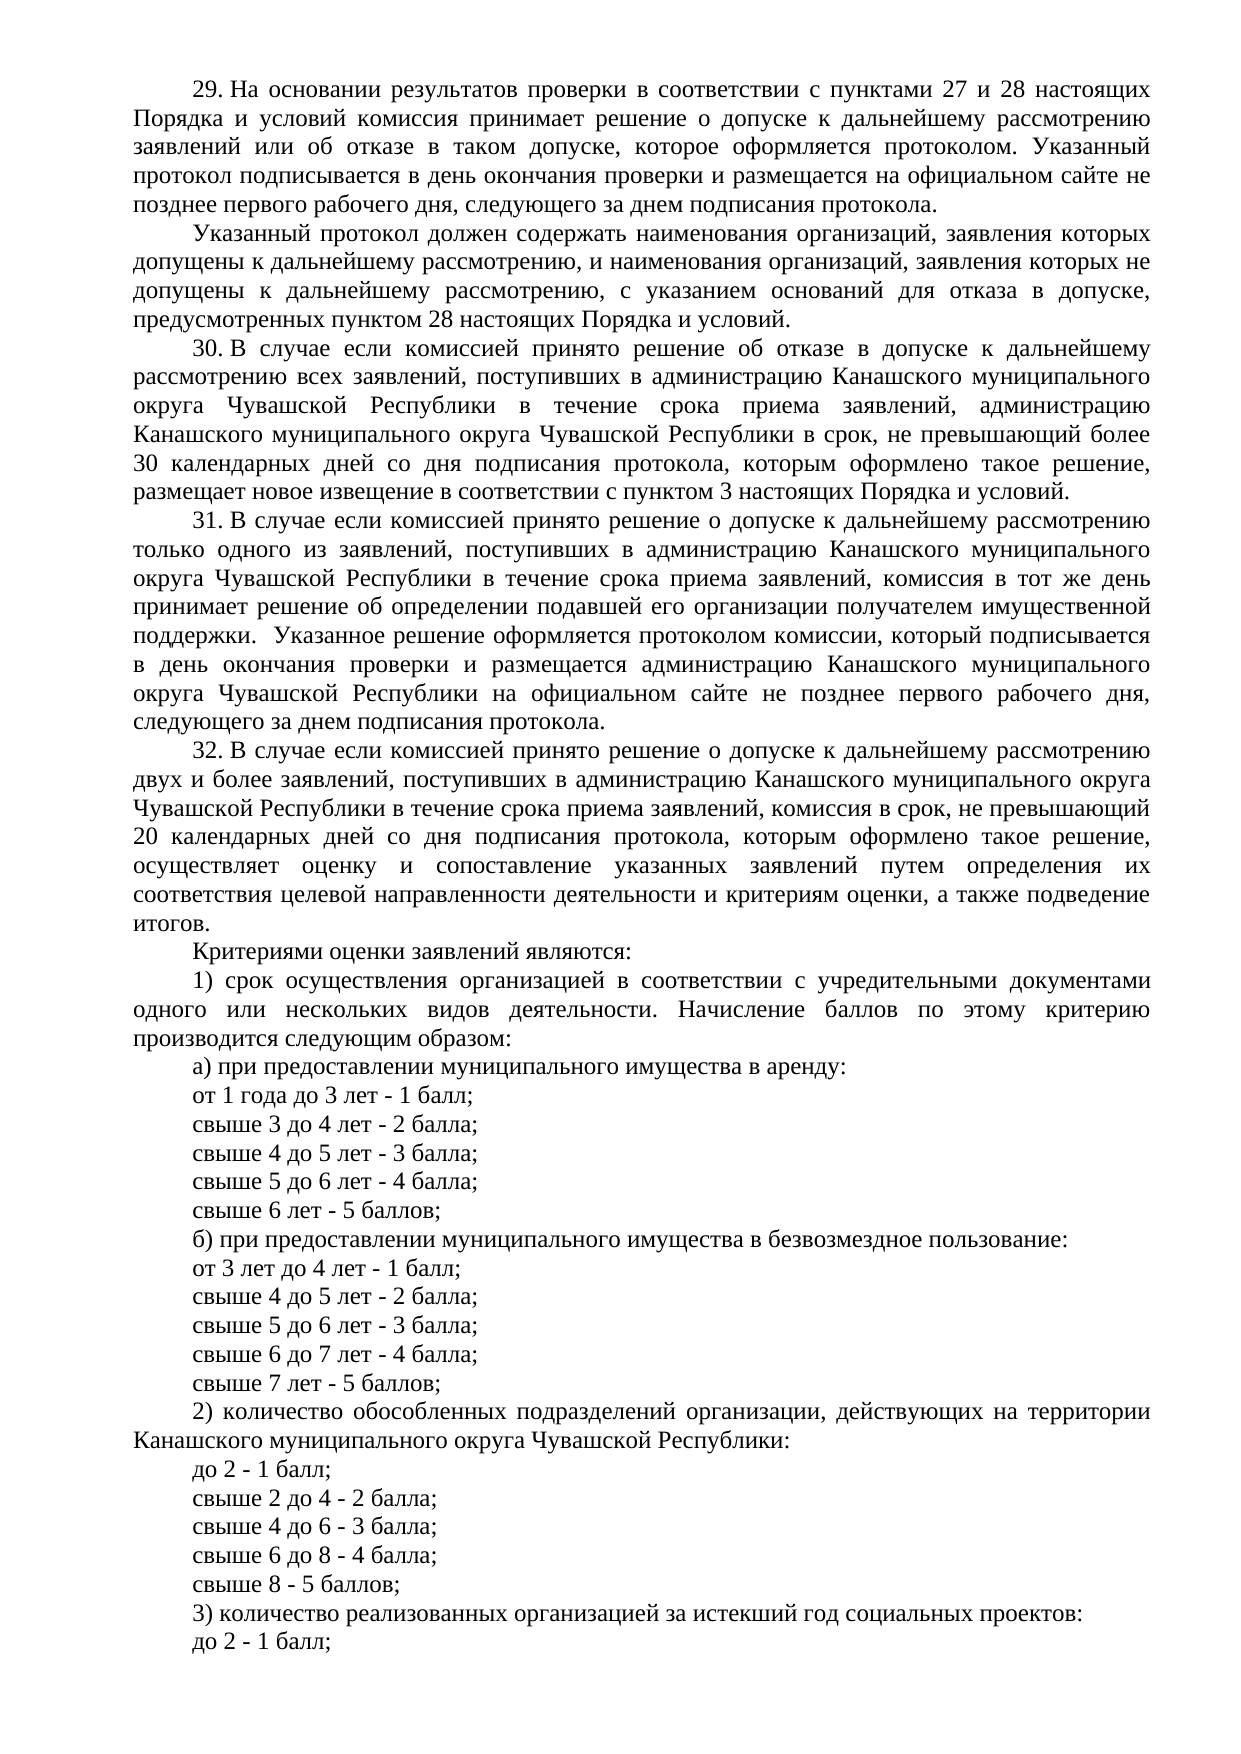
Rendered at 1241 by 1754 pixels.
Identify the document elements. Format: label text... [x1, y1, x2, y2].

text Критериями оценки заявлений являются: [133, 936, 1152, 965]
text от 3 лет до 4 лет - 1 балл; [133, 1253, 1152, 1281]
text свыше 4 до 5 лет - 2 балла; [133, 1281, 1152, 1310]
text свыше 5 до 6 лет - 3 балла; [133, 1310, 1152, 1339]
text до 2 - 1 балл; [133, 1454, 1152, 1483]
list В случае если комиссией принято решение о допуске к дальнейшему рассмотрению только одного из заявлений, поступивших в администрацию Канашского муниципального округа Чувашской Республики в течение срока приема заявлений, комиссия в тот же день принимает решение об определении подавшей его организации получателем имущественной поддержки. Указанное решение оформляется протоколом комиссии, который подписывается в день окончания проверки и размещается администрацию Канашского муниципального округа Чувашской Республики на официальном сайте не позднее первого рабочего дня, следующего за днем подписания протокола. [133, 505, 1152, 735]
text свыше 3 до 4 лет - 2 балла; [133, 1109, 1152, 1138]
text от 1 года до 3 лет - 1 балл; [133, 1080, 1152, 1109]
text свыше 4 до 5 лет - 3 балла; [133, 1138, 1152, 1166]
text 3) количество реализованных организацией за истекший год социальных проектов: [133, 1598, 1152, 1626]
text 1) срок осуществления организацией в соответствии с учредительными документами одного или нескольких видов деятельности. Начисление баллов по этому критерию производится следующим образом: [133, 965, 1152, 1051]
text свыше 6 лет - 5 баллов; [133, 1195, 1152, 1224]
text б) при предоставлении муниципального имущества в безвозмездное пользование: [133, 1224, 1152, 1253]
text свыше 2 до 4 - 2 балла; [133, 1483, 1152, 1511]
list В случае если комиссией принято решение об отказе в допуске к дальнейшему рассмотрению всех заявлений, поступивших в администрацию Канашского муниципального округа Чувашской Республики в течение срока приема заявлений, администрацию Канашского муниципального округа Чувашской Республики в срок, не превышающий более 30 календарных дней со дня подписания протокола, которым оформлено такое решение, размещает новое извещение в соответствии с пунктом 3 настоящих Порядка и условий. [133, 333, 1152, 505]
text свыше 4 до 6 - 3 балла; [133, 1511, 1152, 1540]
text свыше 8 - 5 баллов; [133, 1569, 1152, 1598]
text Указанный протокол должен содержать наименования организаций, заявления которых допущены к дальнейшему рассмотрению, и наименования организаций, заявления которых не допущены к дальнейшему рассмотрению, с указанием оснований для отказа в допуске, предусмотренных пунктом 28 настоящих Порядка и условий. [133, 218, 1152, 333]
text свыше 7 лет - 5 баллов; [133, 1368, 1152, 1396]
text свыше 5 до 6 лет - 4 балла; [133, 1166, 1152, 1195]
text а) при предоставлении муниципального имущества в аренду: [133, 1051, 1152, 1080]
text свыше 6 до 7 лет - 4 балла; [133, 1339, 1152, 1368]
list На основании результатов проверки в соответствии с пунктами 27 и 28 настоящих Порядка и условий комиссия принимает решение о допуске к дальнейшему рассмотрению заявлений или об отказе в таком допуске, которое оформляется протоколом. Указанный протокол подписывается в день окончания проверки и размещается на официальном сайте не позднее первого рабочего дня, следующего за днем подписания протокола. [133, 74, 1152, 218]
text до 2 - 1 балл; [133, 1626, 1152, 1655]
text 2) количество обособленных подразделений организации, действующих на территории Канашского муниципального округа Чувашской Республики: [133, 1396, 1152, 1454]
text свыше 6 до 8 - 4 балла; [133, 1540, 1152, 1569]
list В случае если комиссией принято решение о допуске к дальнейшему рассмотрению двух и более заявлений, поступивших в администрацию Канашского муниципального округа Чувашской Республики в течение срока приема заявлений, комиссия в срок, не превышающий 20 календарных дней со дня подписания протокола, которым оформлено такое решение, осуществляет оценку и сопоставление указанных заявлений путем определения их соответствия целевой направленности деятельности и критериям оценки, а также подведение итогов. [133, 735, 1152, 936]
